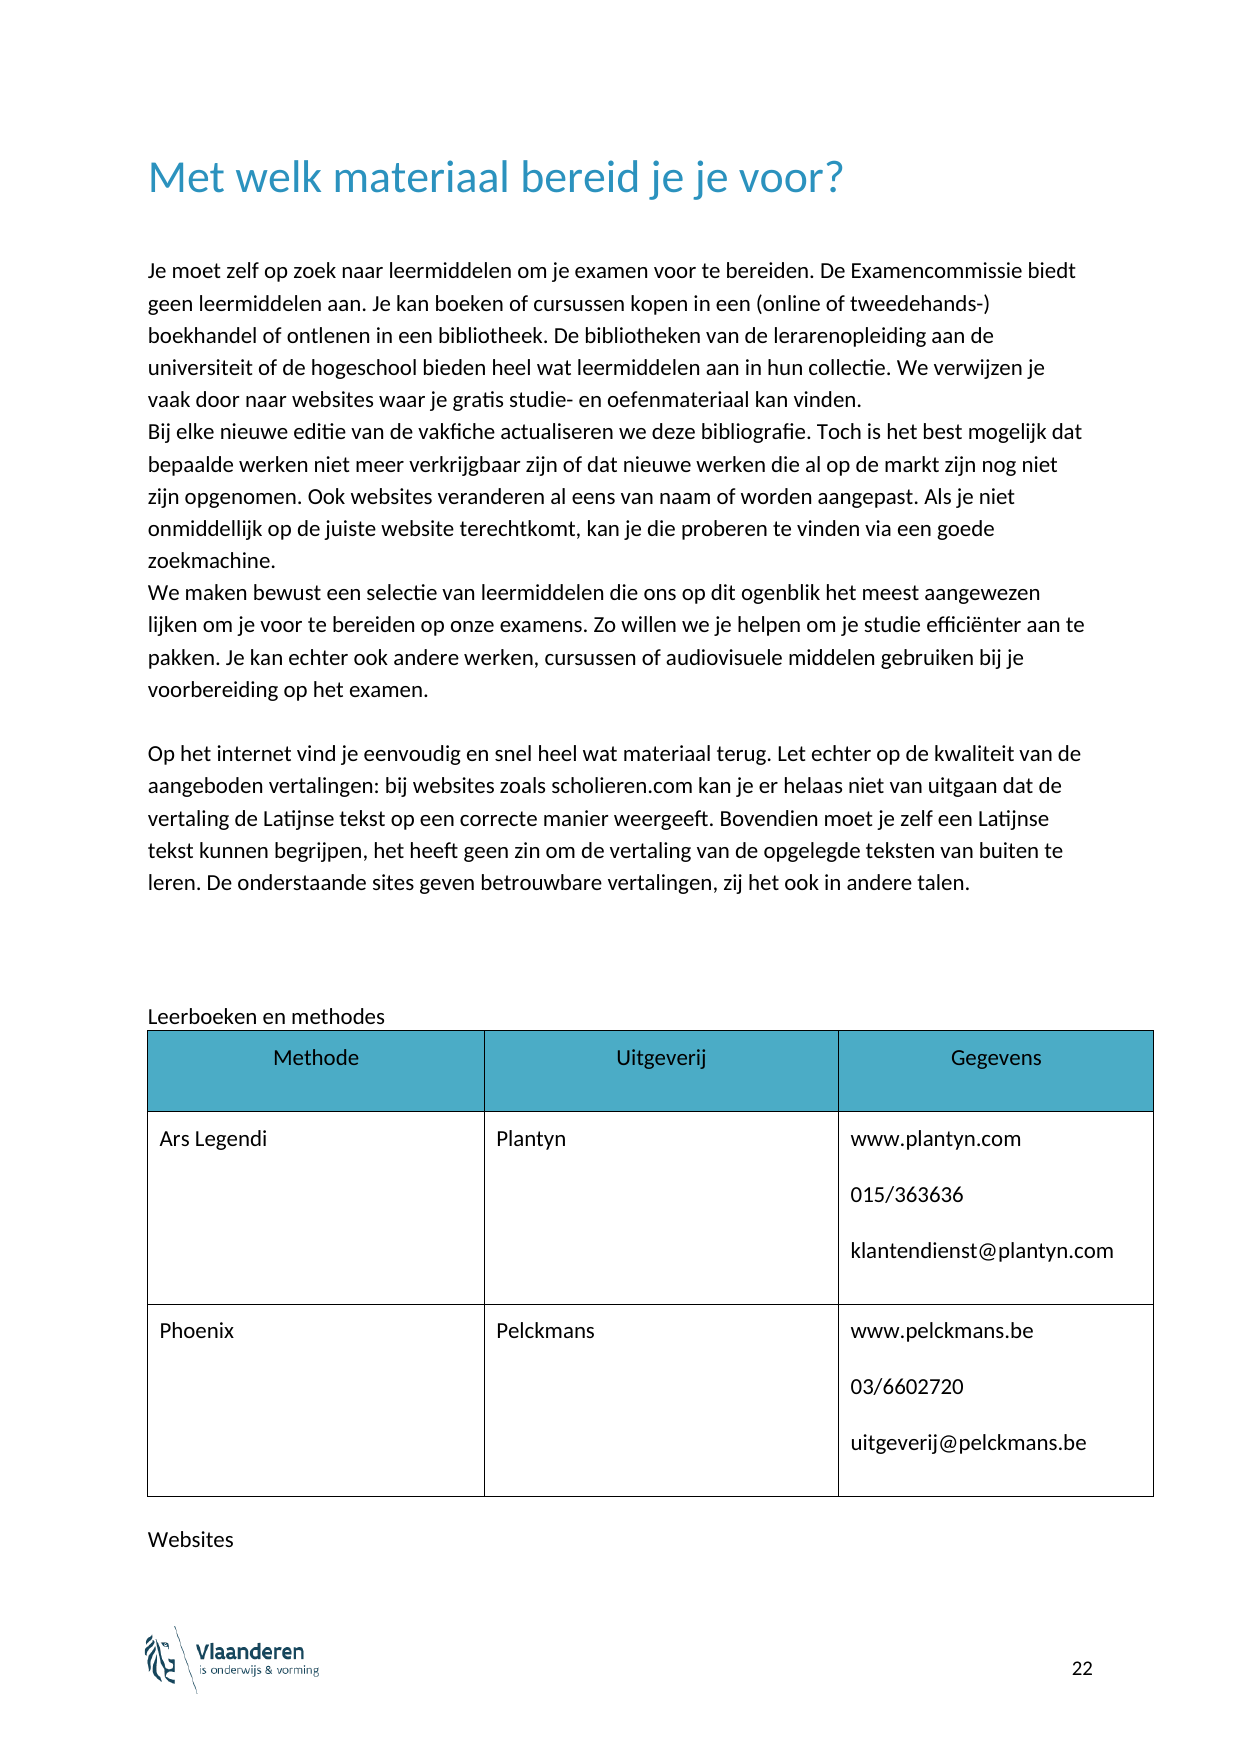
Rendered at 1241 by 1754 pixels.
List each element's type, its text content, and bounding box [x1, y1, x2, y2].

table_header Gegevens [839, 1031, 1153, 1111]
table_cell Pelckmans [485, 1305, 838, 1496]
text Websites [148, 1497, 1093, 1553]
table_cell www.plantyn.com 015/363636 klantendienst@plantyn.com [839, 1112, 1153, 1303]
table_cell Phoenix [148, 1305, 484, 1496]
text Je moet zelf op zoek naar leermiddelen om je examen voor te bereiden. De Examencommissie biedt geen leermiddelen aan. Je kan boeken of cursussen kopen in een (online of tweedehands-) boekhandel of ontlenen in een bibliotheek. De bibliotheken van de lerarenopleiding aan de universiteit of de hogeschool bieden heel wat leermiddelen aan in hun collectie. We verwijzen je vaak door naar websites waar je gratis studie- en oefenmateriaal kan vinden. Bij elke nieuwe editie van de vakfiche actualiseren we deze bibliografie. Toch is het best mogelijk dat bepaalde werken niet meer verkrijgbaar zijn of dat nieuwe werken die al op de markt zijn nog niet zijn opgenomen. Ook websites veranderen al eens van naam of worden aangepast. Als je niet onmiddellijk op de juiste website terechtkomt, kan je die proberen te vinden via een goede zoekmachine. We maken bewust een selectie van leermiddelen die ons op dit ogenblik het meest aangewezen lijken om je voor te bereiden op onze examens. Zo willen we je helpen om je studie efficiënter aan te pakken. Je kan echter ook andere werken, cursussen of audiovisuele middelen gebruiken bij je voorbereiding op het examen. Op het internet vind je eenvoudig en snel heel wat materiaal terug. Let echter op de kwaliteit van de aangeboden vertalingen: bij websites zoals scholieren.com kan je er helaas niet van uitgaan dat de vertaling de Latijnse tekst op een correcte manier weergeeft. Bovendien moet je zelf een Latijnse tekst kunnen begrijpen, het heeft geen zin om de vertaling van de opgelegde teksten van buiten te leren. De onderstaande sites geven betrouwbare vertalingen, zij het ook in andere talen. [148, 257, 1093, 896]
table_cell Plantyn [485, 1112, 838, 1303]
table_cell Ars Legendi [148, 1112, 484, 1303]
picture [144, 1626, 327, 1694]
text Leerboeken en methodes [148, 974, 1093, 1030]
table_cell www.pelckmans.be 03/6602720 uitgeverij@pelckmans.be [839, 1305, 1153, 1496]
text Met welk materiaal bereid je je voor? [148, 148, 1093, 203]
table_header Methode [148, 1031, 484, 1111]
table_header Uitgeverij [485, 1031, 838, 1111]
